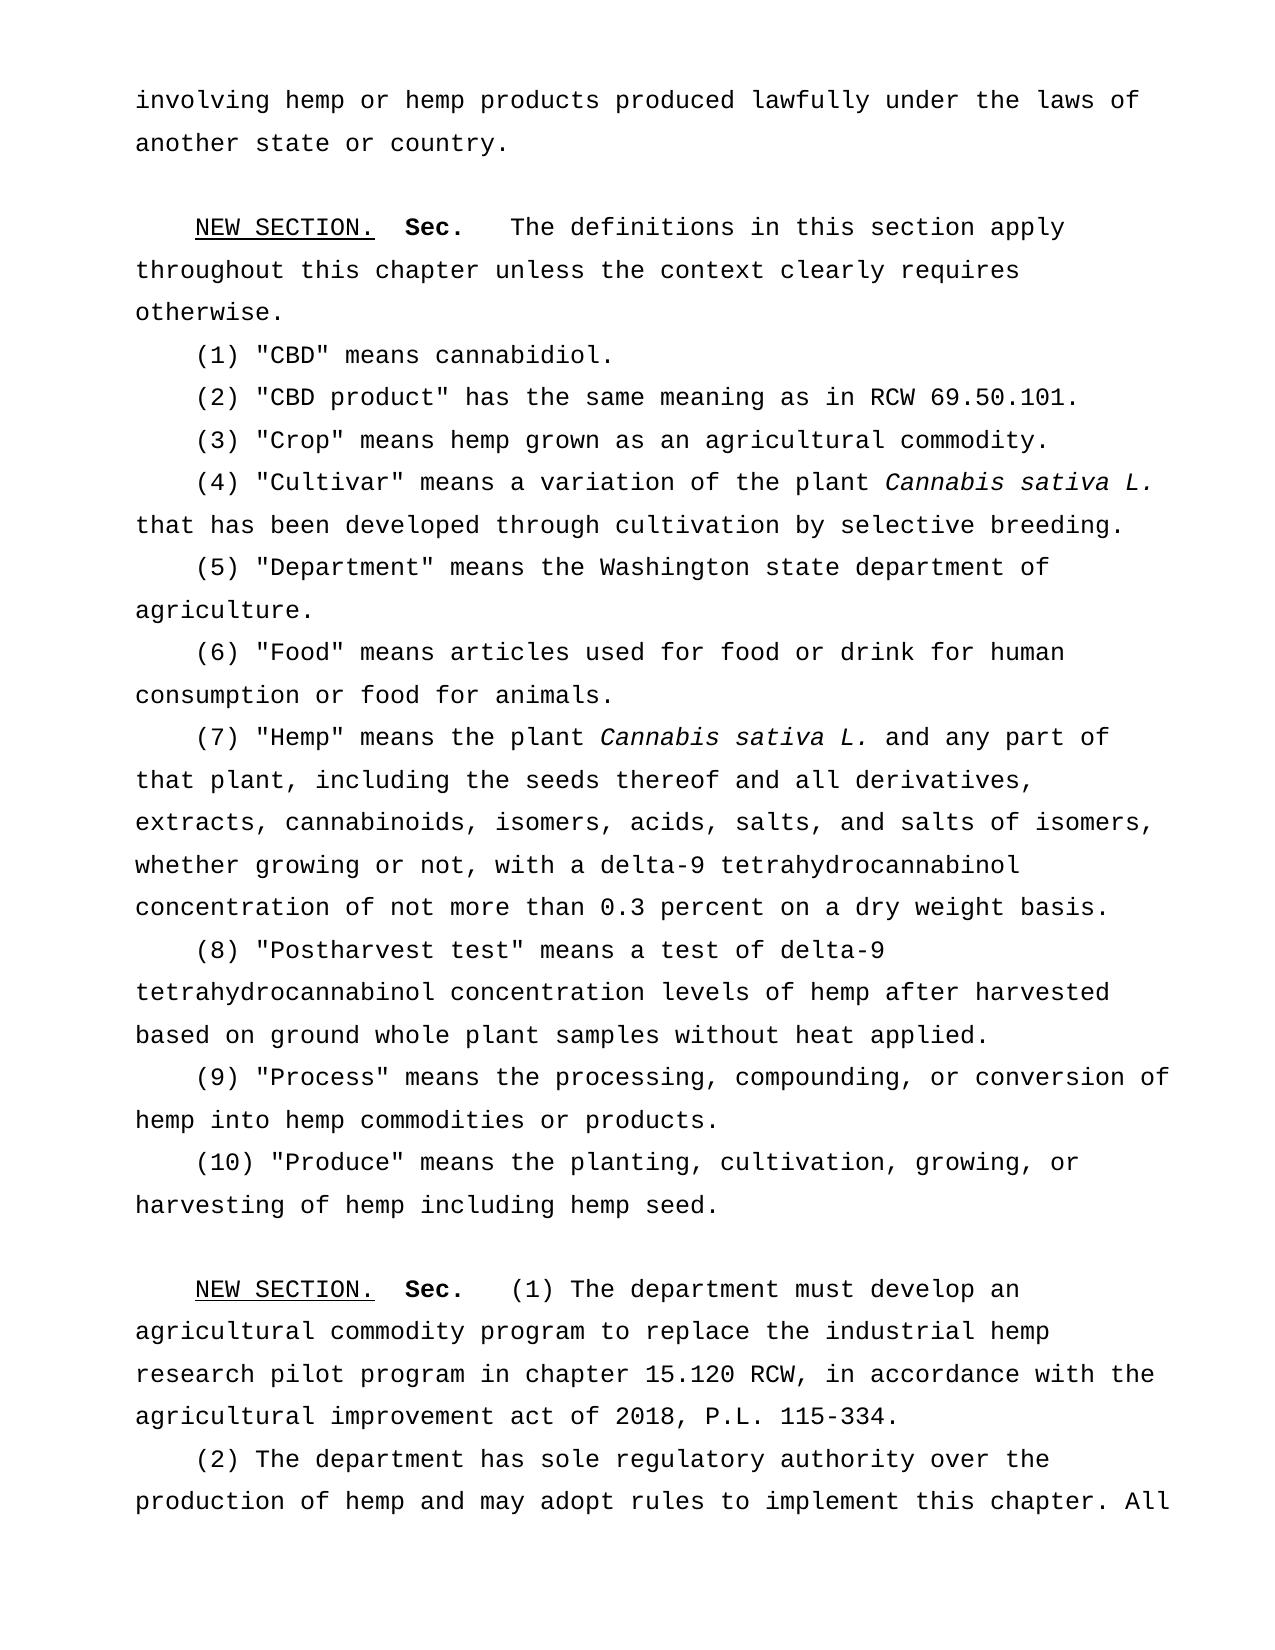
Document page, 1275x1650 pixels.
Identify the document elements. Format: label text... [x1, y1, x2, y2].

text (5) "Department" means the Washington state department of agriculture. [135, 542, 1170, 627]
text (9) "Process" means the processing, compounding, or conversion of hemp into hemp commodities or products. [135, 1052, 1170, 1137]
text (2) "CBD product" has the same meaning as in RCW 69.50.101. [135, 372, 1170, 414]
text (8) "Postharvest test" means a test of delta-9 tetrahydrocannabinol concentration levels of hemp after harvested based on ground whole plant samples without heat applied. [135, 924, 1170, 1052]
text NEW SECTION. Sec. The definitions in this section apply throughout this chapter unless the context clearly requires otherwise. [135, 202, 1170, 329]
text (10) "Produce" means the planting, cultivation, growing, or harvesting of hemp including hemp seed. [135, 1137, 1170, 1222]
text (6) "Food" means articles used for food or drink for human consumption or food for animals. [135, 627, 1170, 712]
text NEW SECTION. Sec. (1) The department must develop an agricultural commodity program to replace the industrial hemp research pilot program in chapter 15.120 RCW, in accordance with the agricultural improvement act of 2018, P.L. 115-334. [135, 1263, 1170, 1433]
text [135, 1433, 1170, 1518]
text (3) "Crop" means hemp grown as an agricultural commodity. [135, 414, 1170, 457]
text (4) "Cultivar" means a variation of the plant Cannabis sativa L. that has been developed through cultivation by selective breeding. [135, 457, 1170, 542]
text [135, 75, 1170, 160]
text (7) "Hemp" means the plant Cannabis sativa L. and any part of that plant, including the seeds thereof and all derivatives, extracts, cannabinoids, isomers, acids, salts, and salts of isomers, whether growing or not, with a delta-9 tetrahydrocannabinol concentration of not more than 0.3 percent on a dry weight basis. [135, 712, 1170, 924]
text (1) "CBD" means cannabidiol. [135, 329, 1170, 372]
